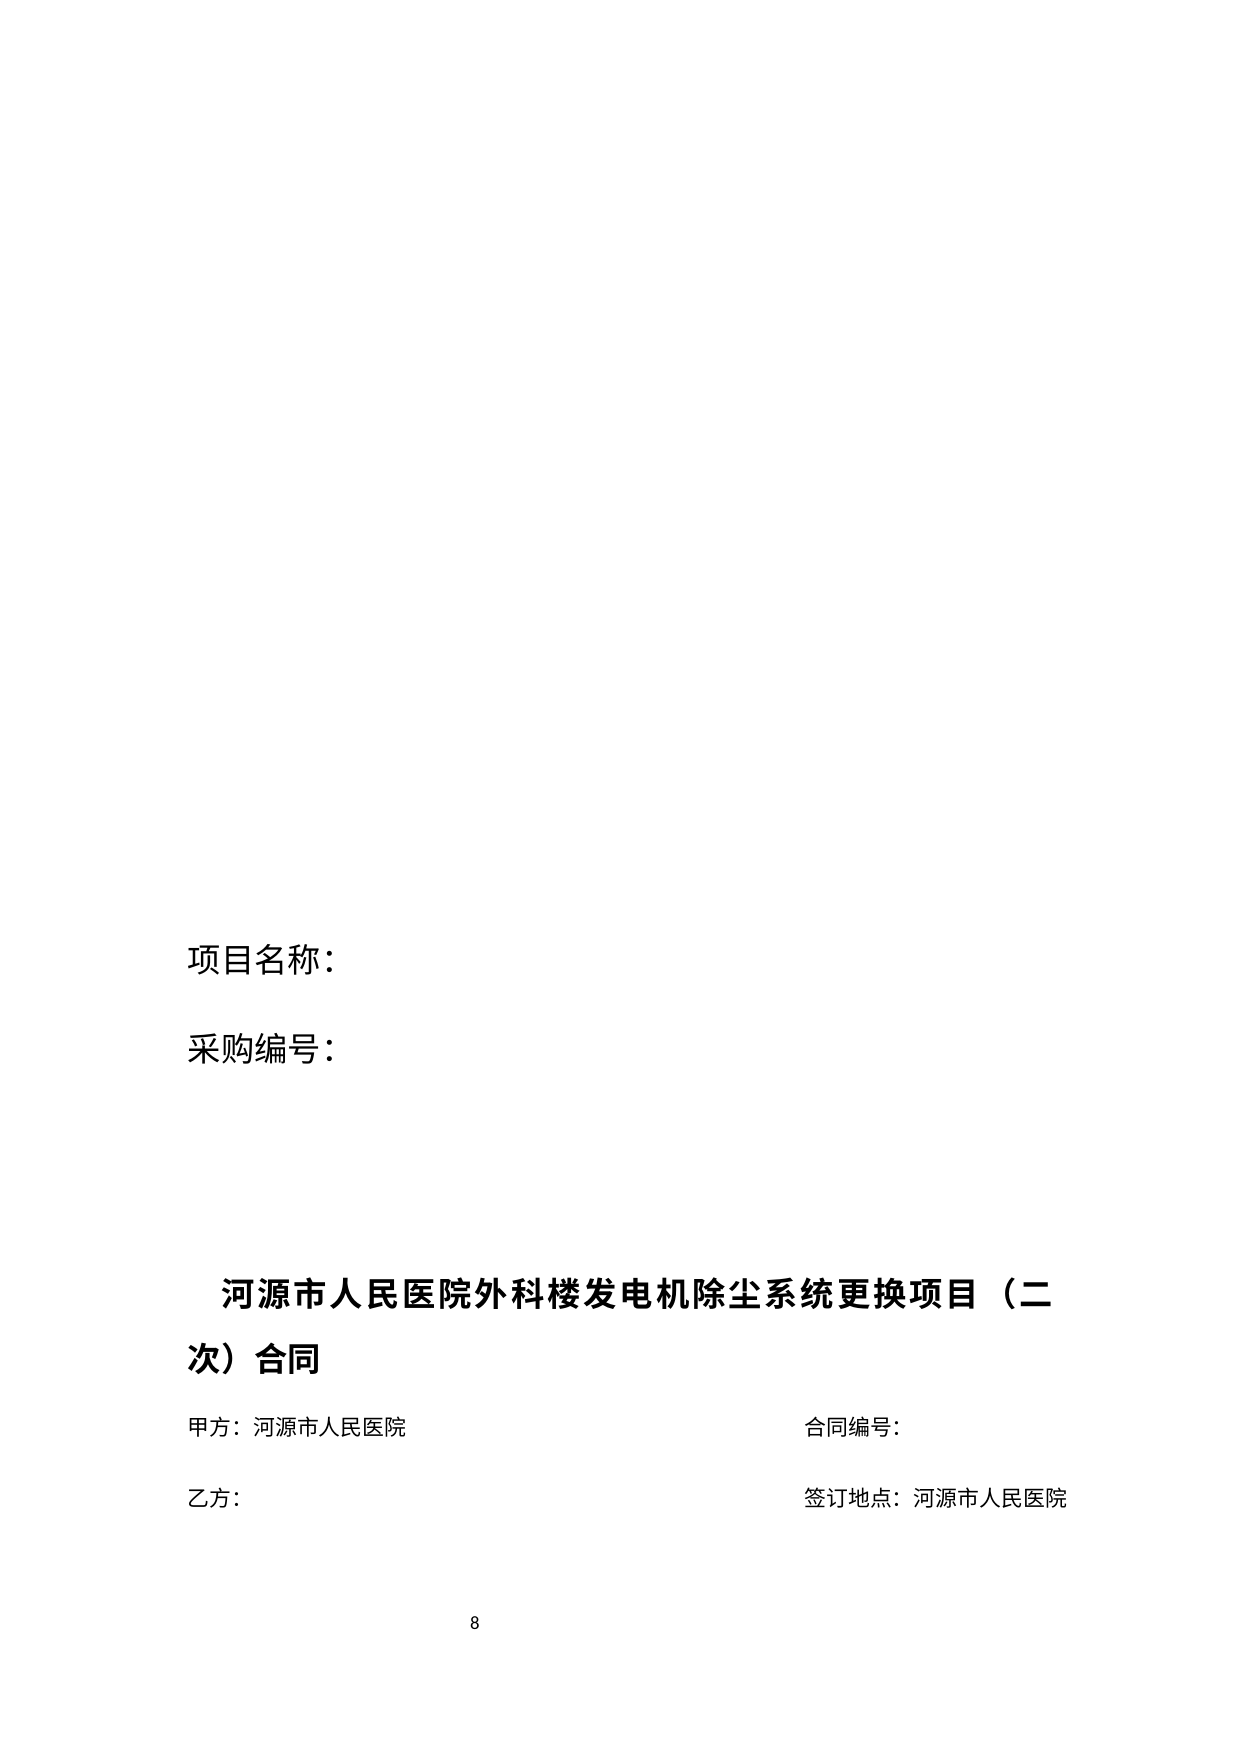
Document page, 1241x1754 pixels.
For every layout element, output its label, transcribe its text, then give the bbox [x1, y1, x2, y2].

table_header 甲方：河源市人民医院 [176, 1403, 793, 1473]
table_cell 签订地点：河源市人民医院 [793, 1473, 1203, 1544]
text 河源市人民医院外科楼发电机除尘系统更换项目（二次）合同 [187, 1260, 1053, 1390]
table_header 合同编号： [793, 1403, 1203, 1473]
text 采购编号： [187, 1015, 1053, 1080]
text 项目名称： [187, 926, 1053, 991]
table_cell 乙方： [176, 1473, 793, 1544]
